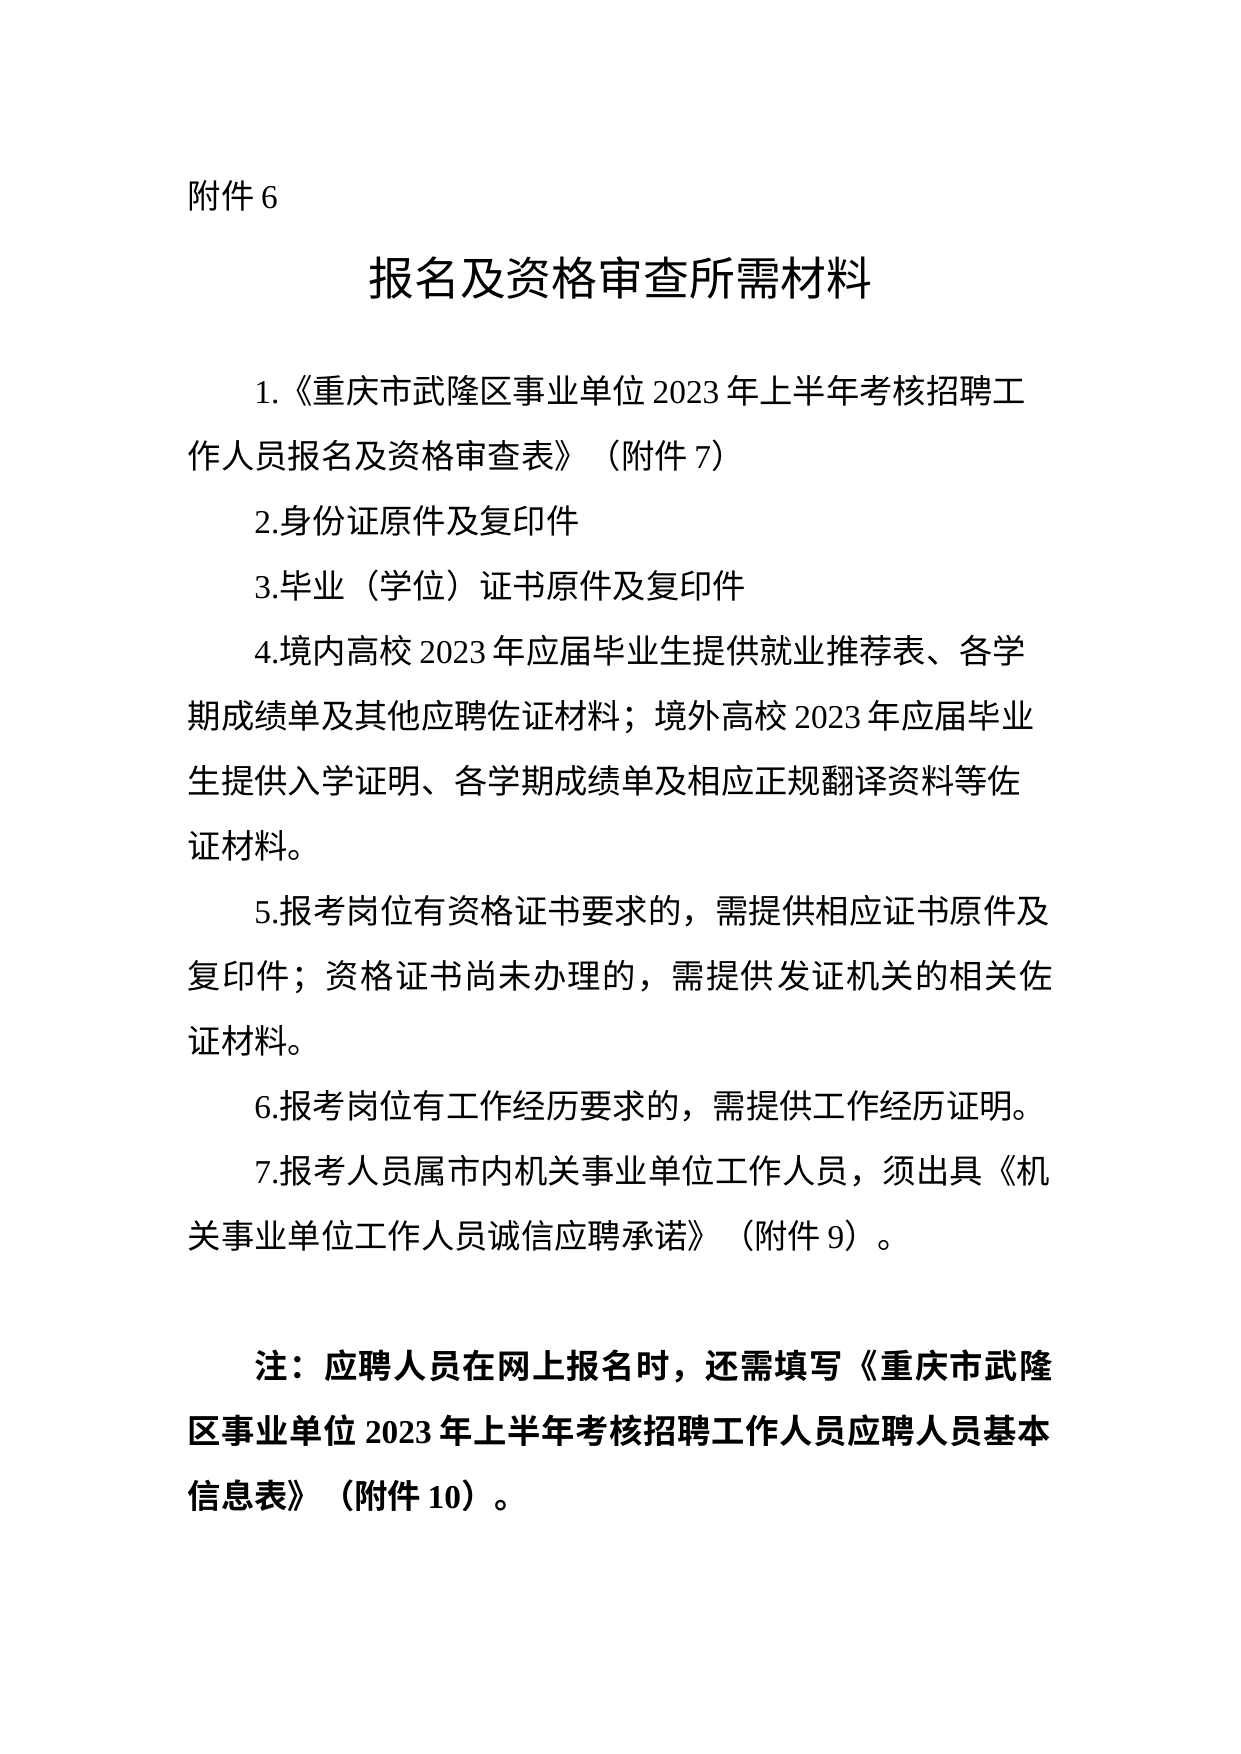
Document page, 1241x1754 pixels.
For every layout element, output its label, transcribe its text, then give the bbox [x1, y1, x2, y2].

text 附件6 [187, 162, 1053, 227]
text 4.境内高校2023年应届毕业生提供就业推荐表、各学期成绩单及其他应聘佐证材料；境外高校2023年应届毕业生提供入学证明、各学期成绩单及相应正规翻译资料等佐证材料。 [187, 617, 1053, 877]
text 5.报考岗位有资格证书要求的，需提供相应证书原件及复印件；资格证书尚未办理的，需提供发证机关的相关佐证材料。 [187, 877, 1053, 1072]
text 7.报考人员属市内机关事业单位工作人员，须出具《机关事业单位工作人员诚信应聘承诺》（附件9）。 [187, 1137, 1053, 1267]
text 1.《重庆市武隆区事业单位2023年上半年考核招聘工作人员报名及资格审查表》（附件7） [187, 357, 1053, 487]
text 2.身份证原件及复印件 [187, 487, 1053, 552]
text 报名及资格审查所需材料 [187, 227, 1053, 324]
text 注：应聘人员在网上报名时，还需填写《重庆市武隆区事业单位2023年上半年考核招聘工作人员应聘人员基本信息表》（附件10）。 [187, 1332, 1053, 1527]
text 6.报考岗位有工作经历要求的，需提供工作经历证明。 [187, 1072, 1053, 1137]
text 3.毕业（学位）证书原件及复印件 [187, 552, 1053, 617]
